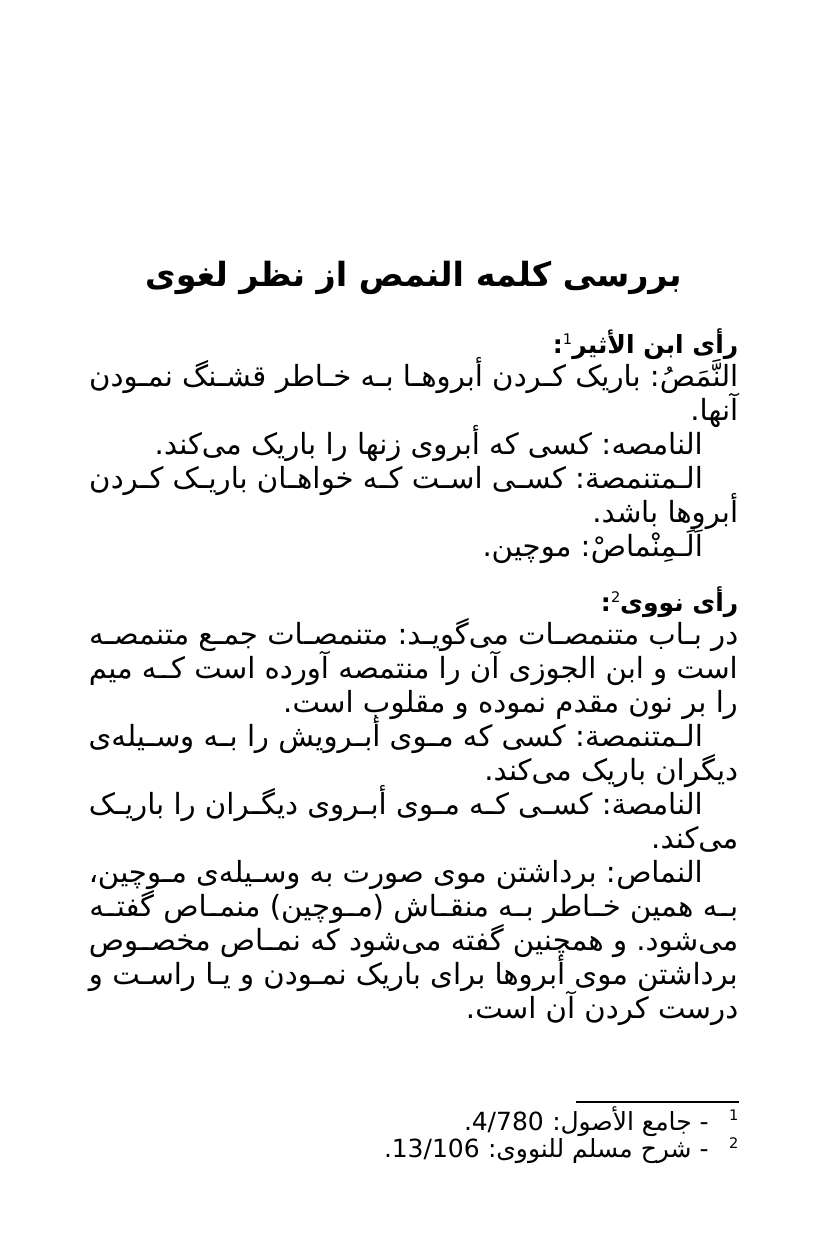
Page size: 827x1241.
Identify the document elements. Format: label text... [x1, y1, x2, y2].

text النامصه: کسی که أبروی زنها را باریک می‌کند. [89, 427, 738, 461]
text النامصة: کسی که موی أبروی دیگران را باریک می‌کند. [89, 787, 738, 855]
text النَّمَصُ: باریک کردن أبروها به خاطر قشنگ نمودن آنها. [89, 359, 738, 427]
text النماص: برداشتن موی صورت به وسیله‌ی موچین، به همین خاطر به منقاش (موچین) منماص گفته می‌شود. و همچنین گفته می‌شود که نماص مخصوص برداشتن موی أبروها برای باریک نمودن و یا راست و درست کردن آن است. [89, 855, 738, 1025]
text در باب متنمصات می‌گوید: متنمصات جمع متنمصه است و ابن الجوزی آن را منتمصه آورده است که میم را بر نون مقدم نموده و مقلوب است. [89, 617, 738, 719]
text الـمتنمصة: کسی است که خواهان باریک کردن أبروها باشد. [89, 461, 738, 529]
text الـمتنمصة: کسی که موی أبرویش را به وسیله‌ی دیگران باریک می‌کند. [89, 719, 738, 787]
text رأی نووی: [89, 588, 738, 617]
text اَلَـمِنْماصْ: موچین. [89, 529, 738, 563]
text رأی ابن الأثیر: [89, 330, 738, 359]
text بررسی کلمه النمص از نظر لغوی [89, 258, 738, 293]
